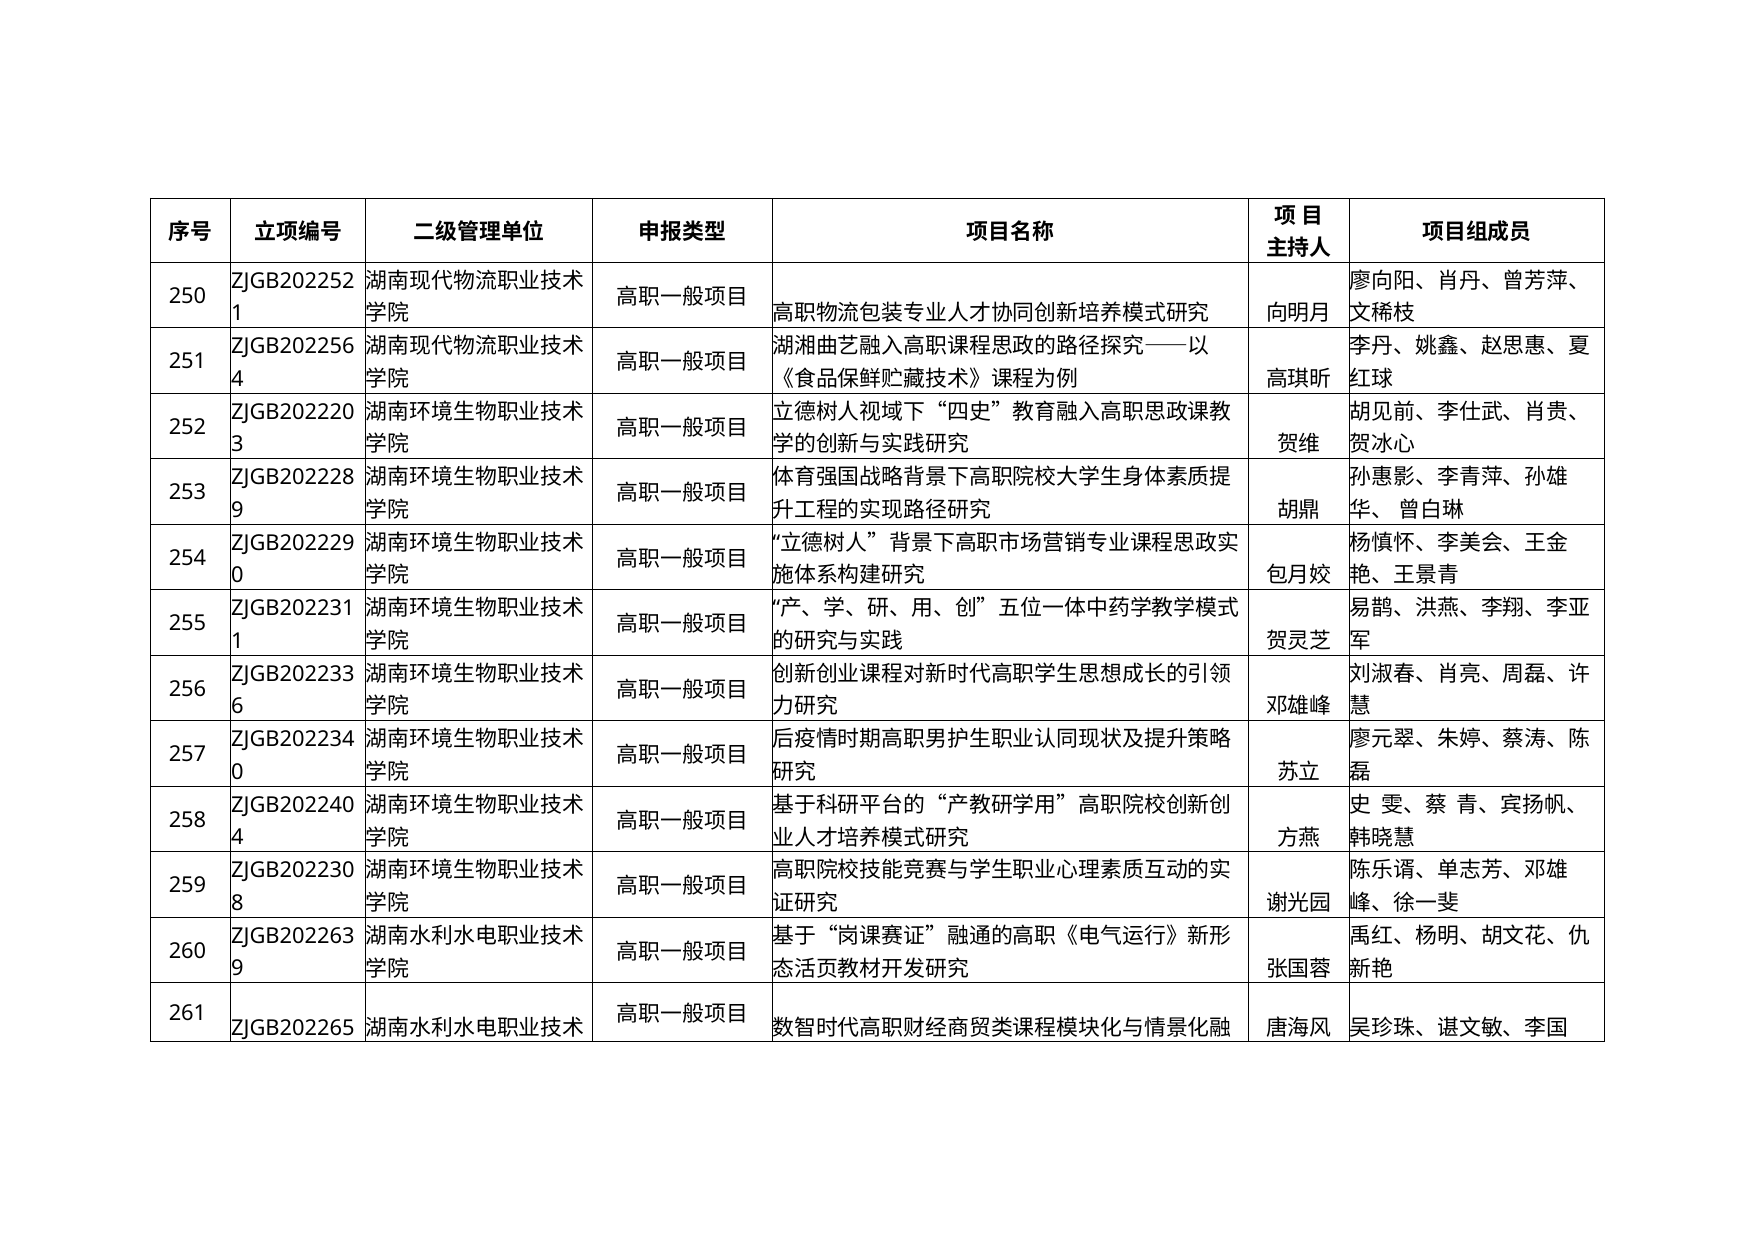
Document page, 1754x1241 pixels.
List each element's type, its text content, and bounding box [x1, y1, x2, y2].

table_cell 廖元翠、朱婷、蔡涛、陈磊 [1350, 721, 1604, 786]
table_cell 高职一般项目 [593, 328, 772, 392]
table_cell 高职一般项目 [593, 852, 772, 917]
table_cell 湖南环境生物职业技术学院 [366, 459, 592, 523]
table_cell 湖南环境生物职业技术学院 [366, 590, 592, 654]
table_cell 体育强国战略背景下高职院校大学生身体素质提升工程的实现路径研究 [773, 459, 1248, 523]
table_cell 谢光园 [1249, 852, 1349, 917]
table_cell 邓雄峰 [1249, 656, 1349, 720]
table_cell ZJGB2022311 [231, 590, 365, 654]
table_cell 廖向阳、肖丹、曾芳萍、文稀枝 [1350, 263, 1604, 327]
table_header 立项编号 [231, 199, 365, 261]
table_cell 苏立 [1249, 721, 1349, 786]
table_header 项目组成员 [1350, 199, 1604, 261]
table_cell [151, 721, 230, 786]
table_cell 陈乐谞、单志芳、邓雄峰、徐一斐 [1350, 852, 1604, 917]
table_cell 湖南环境生物职业技术学院 [366, 852, 592, 917]
table_header 二级管理单位 [366, 199, 592, 261]
table_cell [151, 328, 230, 392]
table_cell 高职一般项目 [593, 918, 772, 982]
table_cell 向明月 [1249, 263, 1349, 327]
table_header 序号 [151, 199, 230, 261]
table_cell 胡见前、李仕武、肖贵、贺冰心 [1350, 394, 1604, 458]
table_cell [151, 263, 230, 327]
table_cell [151, 459, 230, 523]
table_cell 湖南现代物流职业技术学院 [366, 263, 592, 327]
table_cell 李丹、姚鑫、赵思惠、夏红球 [1350, 328, 1604, 392]
table_header 项 目 主持人 [1249, 199, 1349, 261]
table_cell ZJGB2022639 [231, 918, 365, 982]
table_cell 高职一般项目 [593, 394, 772, 458]
table_cell ZJGB2022290 [231, 525, 365, 589]
table_cell 高职一般项目 [593, 721, 772, 786]
table_cell [151, 852, 230, 917]
table_cell 刘淑春、肖亮、周磊、许慧 [1350, 656, 1604, 720]
table_cell ZJGB2022564 [231, 328, 365, 392]
table_cell 立德树人视域下“四史”教育融入高职思政课教学的创新与实践研究 [773, 394, 1248, 458]
table_cell 贺维 [1249, 394, 1349, 458]
table_cell 高职一般项目 [593, 590, 772, 654]
table_cell [151, 525, 230, 589]
table_cell 基于“岗课赛证”融通的高职《电气运行》新形态活页教材开发研究 [773, 918, 1248, 982]
table_cell 后疫情时期高职男护生职业认同现状及提升策略研究 [773, 721, 1248, 786]
table_cell 高职一般项目 [593, 983, 772, 1041]
table_cell 高职物流包装专业人才协同创新培养模式研究 [773, 263, 1248, 327]
table_cell 方燕 [1249, 787, 1349, 851]
table_cell 包月姣 [1249, 525, 1349, 589]
table_cell [151, 918, 230, 982]
table_cell 湖南环境生物职业技术学院 [366, 525, 592, 589]
table_cell ZJGB2022521 [231, 263, 365, 327]
table_cell ZJGB2022203 [231, 394, 365, 458]
table_cell 易鹊、洪燕、李翔、李亚军 [1350, 590, 1604, 654]
table_cell [151, 394, 230, 458]
table_cell “立德树人”背景下高职市场营销专业课程思政实施体系构建研究 [773, 525, 1248, 589]
table_cell 高职一般项目 [593, 787, 772, 851]
table_cell [151, 787, 230, 851]
table_cell ZJGB2022404 [231, 787, 365, 851]
table_cell 湖南现代物流职业技术学院 [366, 328, 592, 392]
table_cell 吴珍珠、谌文敏、李国会、陈暘 [1350, 983, 1604, 1041]
table_cell 基于科研平台的“产教研学用”高职院校创新创业人才培养模式研究 [773, 787, 1248, 851]
table_header 申报类型 [593, 199, 772, 261]
table_cell 张国蓉 [1249, 918, 1349, 982]
table_cell ZJGB2022340 [231, 721, 365, 786]
table_cell 胡鼎 [1249, 459, 1349, 523]
table_cell 高职一般项目 [593, 263, 772, 327]
table_cell 高职一般项目 [593, 525, 772, 589]
table_cell 高职一般项目 [593, 656, 772, 720]
table_cell ZJGB2022336 [231, 656, 365, 720]
table_cell 史 雯、蔡 青、宾扬帆、韩晓慧 [1350, 787, 1604, 851]
table_cell ZJGB2022308 [231, 852, 365, 917]
table_cell 高琪昕 [1249, 328, 1349, 392]
table_cell [151, 656, 230, 720]
table_cell [151, 590, 230, 654]
table_cell 唐海风 [1249, 983, 1349, 1041]
table_cell 杨慎怀、李美会、王金艳、王景青 [1350, 525, 1604, 589]
table_header 项目名称 [773, 199, 1248, 261]
table_cell 创新创业课程对新时代高职学生思想成长的引领力研究 [773, 656, 1248, 720]
table_cell 湖南环境生物职业技术学院 [366, 721, 592, 786]
table_cell [151, 983, 230, 1041]
table_cell 湖湘曲艺融入高职课程思政的路径探究——以《食品保鲜贮藏技术》课程为例 [773, 328, 1248, 392]
table_cell 湖南水利水电职业技术学院 [366, 918, 592, 982]
table_cell 禹红、杨明、胡文花、仇新艳 [1350, 918, 1604, 982]
table_cell 孙惠影、李青萍、孙雄华、 曾白琳 [1350, 459, 1604, 523]
table_cell 湖南环境生物职业技术学院 [366, 787, 592, 851]
table_cell ZJGB2022656 [231, 983, 365, 1041]
table_cell 高职院校技能竞赛与学生职业心理素质互动的实证研究 [773, 852, 1248, 917]
table_cell 湖南水利水电职业技术学院 [366, 983, 592, 1041]
table_cell 湖南环境生物职业技术学院 [366, 394, 592, 458]
table_cell 湖南环境生物职业技术学院 [366, 656, 592, 720]
table_cell 高职一般项目 [593, 459, 772, 523]
table_cell ZJGB2022289 [231, 459, 365, 523]
table_cell “产、学、研、用、创”五位一体中药学教学模式的研究与实践 [773, 590, 1248, 654]
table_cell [773, 983, 1248, 1041]
table_cell 贺灵芝 [1249, 590, 1349, 654]
